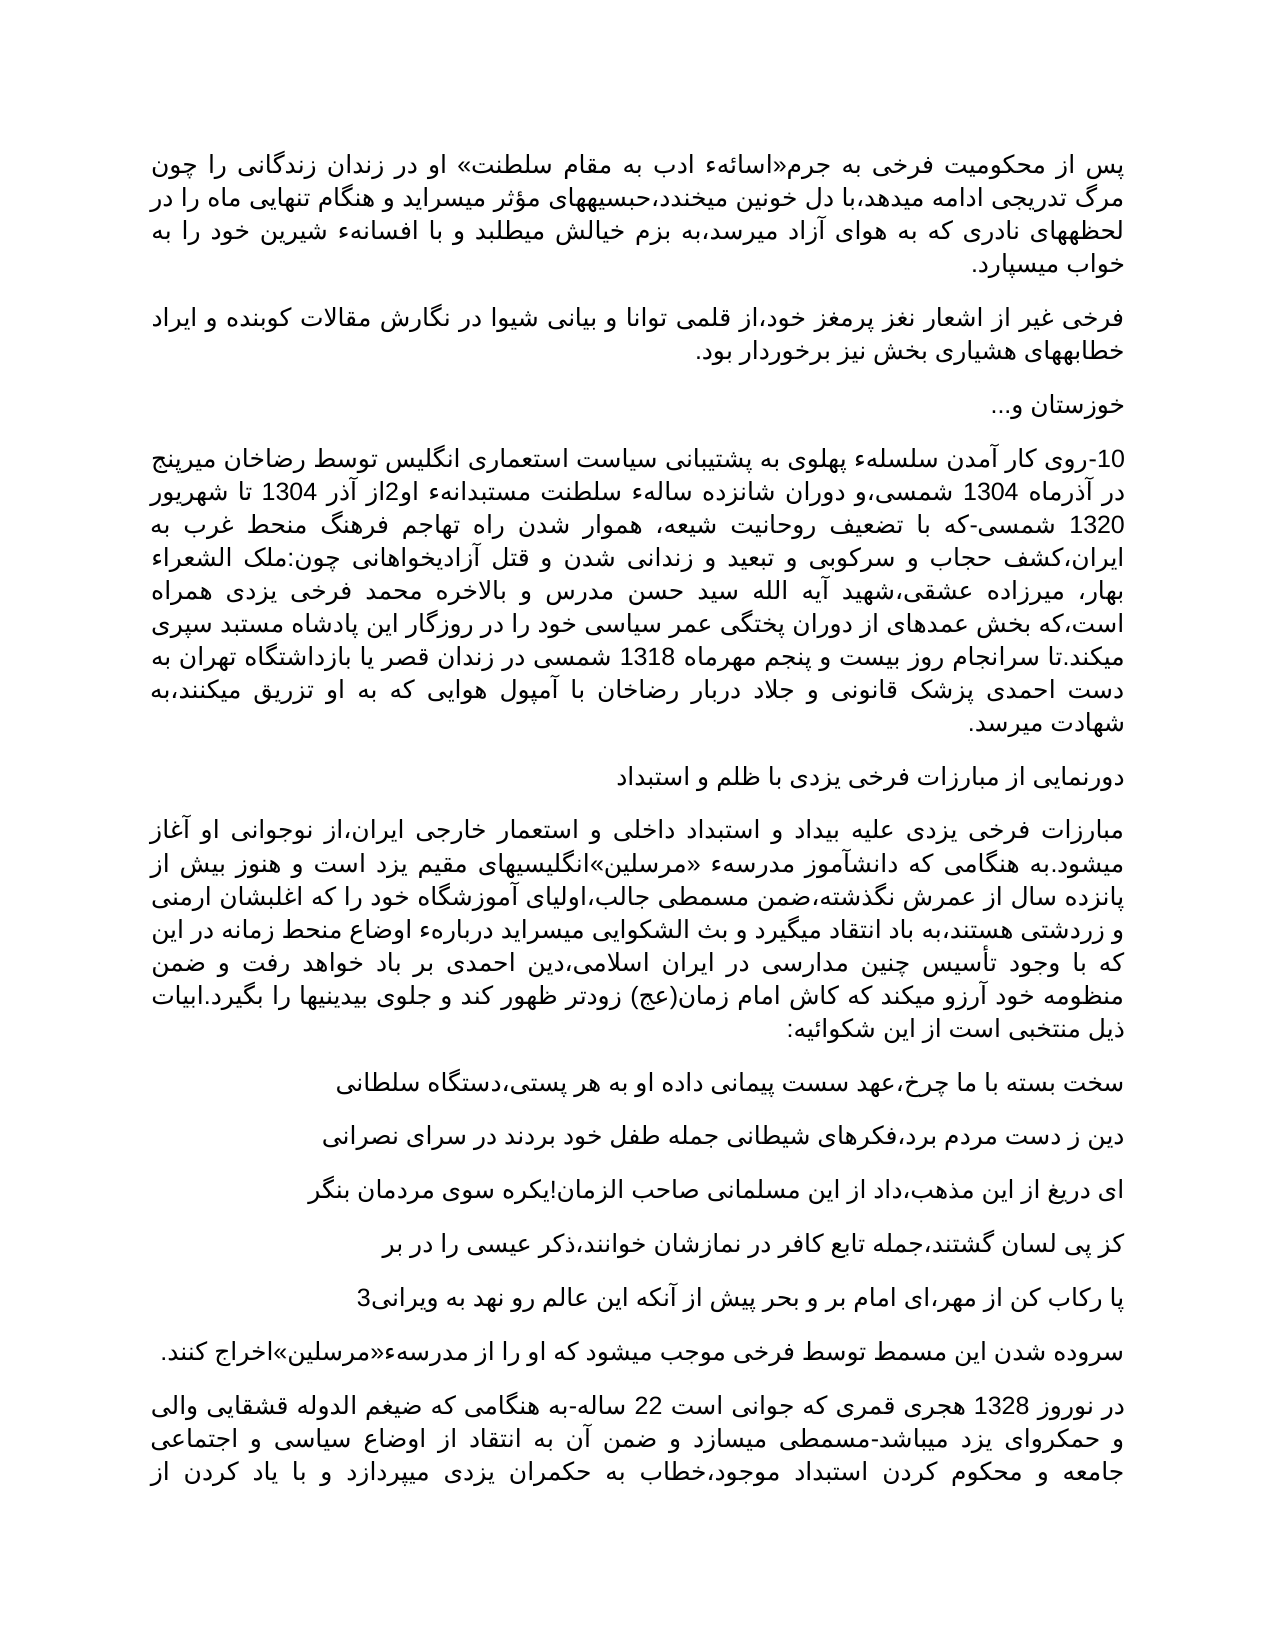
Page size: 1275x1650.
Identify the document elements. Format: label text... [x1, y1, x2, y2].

text کز پی لسان گشتند،جمله تابع کافر در نمازشان خوانند،ذکر عیسی را در بر [150, 1229, 1125, 1258]
text پا رکاب کن از مهر،ای امام بر و بحر پیش از آنکه این عالم رو نهد به ویرانی‏3 [150, 1283, 1125, 1312]
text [150, 1391, 1125, 1485]
text دورنمایی از مبارزات فرخی یزدی با ظلم و استبداد [150, 762, 1125, 790]
text فرخی غیر از اشعار نغز پرمغز خود،از قلمی توانا و بیانی‏ شیوا در نگارش مقالات کوبنده و ایراد خطابه‏های هشیاری بخش‏ نیز برخوردار بود. [150, 303, 1125, 365]
text ای دریغ از این مذهب،داد از این مسلمانی‏ صاحب الزمان!یکره سوی مردمان بنگر [150, 1175, 1125, 1204]
text دین ز دست مردم برد،فکرهای شیطانی‏ جمله طفل خود بردند در سرای نصرانی [150, 1121, 1125, 1150]
text مبارزات فرخی یزدی علیه بیداد و استبداد داخلی‏ و استعمار خارجی ایران،از نوجوانی او آغاز می‏شود.به هنگامی که دانش‏آموز مدرسهء «مرسلین»انگلیسیهای مقیم یزد است و هنوز بیش‏ از پانزده سال از عمرش نگذشته،ضمن مسمطی‏ جالب،اولیای آموزشگاه خود را که اغلبشان ارمنی‏ و زردشتی هستند،به باد انتقاد می‏گیرد و بث‏ الشکوایی می‏سراید دربارهء اوضاع منحط زمانه در این که با وجود تأسیس چنین مدارسی در ایران‏ اسلامی،دین احمدی بر باد خواهد رفت و ضمن‏ منظومه خود آرزو می‏کند که کاش امام زمان(عج) زودتر ظهور کند و جلوی بی‏دینیها را بگیرد.ابیات‏ ذیل منتخبی است از این شکوائیه: [150, 816, 1125, 1042]
text خوزستان و... [150, 390, 1125, 418]
text 10-روی کار آمدن سلسلهء پهلوی به پشتیبانی‏ سیاست استعماری انگلیس توسط رضاخان میرپنج‏ در آذرماه 1304 شمسی،و دوران شانزده سالهء سلطنت مستبدانهء او2از آذر 1304 تا شهریور 1320 شمسی-که با تضعیف روحانیت شیعه، هموار شدن راه تهاجم فرهنگ منحط غرب به‏ ایران،کشف حجاب و سرکوبی و تبعید و زندانی‏ شدن و قتل آزادیخواهانی چون:ملک الشعراء بهار، میرزاده عشقی،شهید آیه الله سید حسن مدرس و بالاخره محمد فرخی یزدی همراه است،که بخش‏ عمده‏ای از دوران پختگی عمر سیاسی خود را در روزگار این پادشاه مستبد سپری می‏کند.تا سرانجام روز بیست و پنجم مهرماه 1318 شمسی‏ در زندان قصر یا بازداشتگاه تهران به دست احمدی‏ پزشک قانونی و جلاد دربار رضاخان با آمپول‏ هوایی که به او تزریق می‏کنند،به شهادت می‏رسد. [150, 444, 1125, 737]
text سخت بسته با ما چرخ،عهد سست پیمانی‏ داده او به هر پستی،دستگاه سلطانی [150, 1067, 1125, 1096]
text سروده شدن این مسمط توسط فرخی موجب‏ می‏شود که او را از مدرسهء«مرسلین»اخراج‏ کنند. [150, 1337, 1125, 1366]
text پس از محکومیت فرخی به‏ جرم«اسائهء ادب به مقام سلطنت» او در زندان زندگانی را چون مرگ‏ تدریجی ادامه می‏دهد،با دل‏ خونین می‏خندد،حبسیه‏های مؤثر می‏سراید و هنگام تنهایی ماه را در لحظه‏های نادری که به هوای آزاد می‏رسد،به بزم خیالش می‏طلبد و با افسانهء شیرین خود را به خواب‏ می‏سپارد. [150, 150, 1125, 278]
